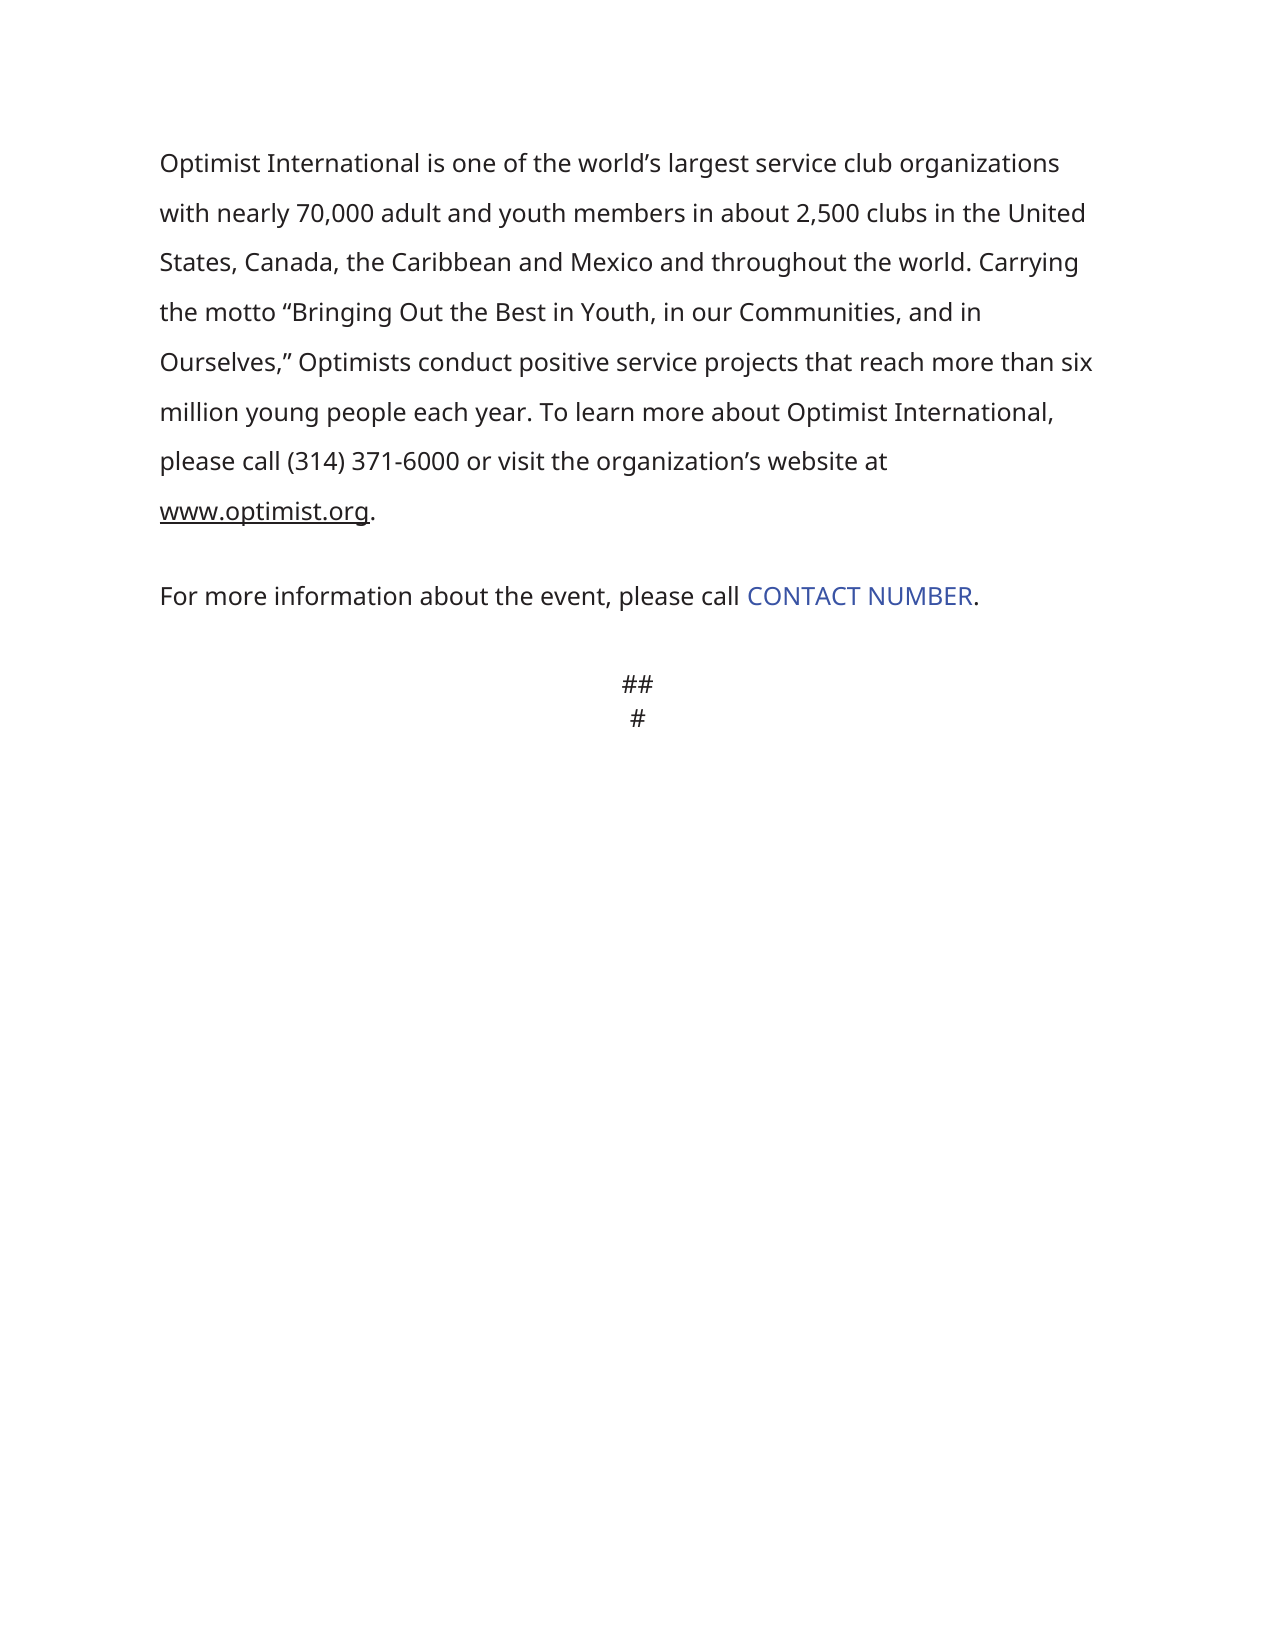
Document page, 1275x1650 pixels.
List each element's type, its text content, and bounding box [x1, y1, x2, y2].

text For more information about the event, please call CONTACT NUMBER. [159, 579, 1127, 613]
text ### [614, 667, 661, 735]
text Optimist International is one of the world’s largest service club organizations with nearly 70,000 adult and youth members in about 2,500 clubs in the United States, Canada, the Caribbean and Mexico and throughout the world. Carrying the motto “Bringing Out the Best in Youth, in our Communities, and in Ourselves,” Optimists conduct positive service projects that reach more than six million young people each year. To learn more about Optimist International, please call (314) 371-6000 or visit the organization’s website at www.optimist.org. [159, 146, 1107, 528]
